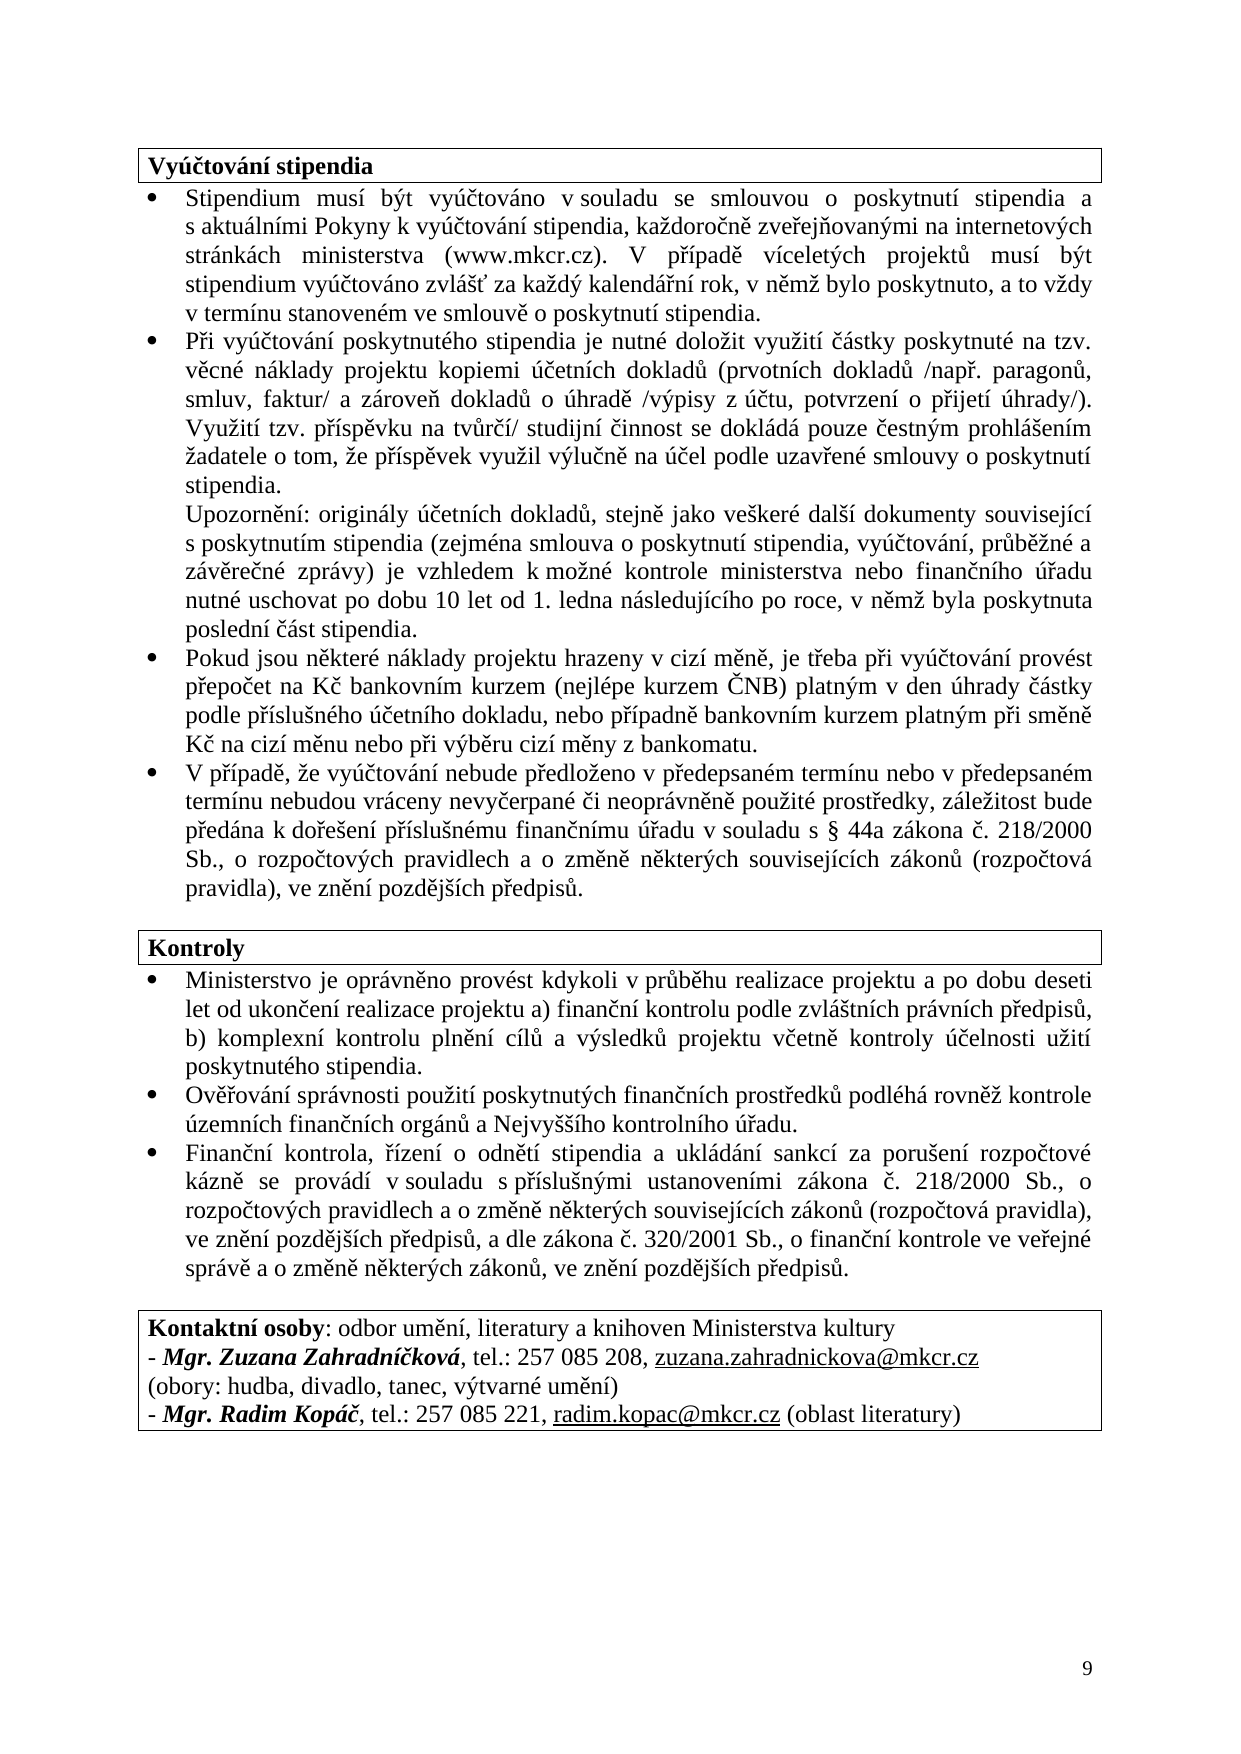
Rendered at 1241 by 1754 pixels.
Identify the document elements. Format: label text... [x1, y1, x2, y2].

list Finanční kontrola, řízení o odnětí stipendia a ukládání sankcí za porušení rozpočtové kázně se provádí v souladu s příslušnými ustanoveními zákona č. 218/2000 Sb., o rozpočtových pravidlech a o změně některých souvisejících zákonů (rozpočtová pravidla), ve znění pozdějších předpisů, a dle zákona č. 320/2001 Sb., o finanční kontrole ve veřejné správě a o změně některých zákonů, ve znění pozdějších předpisů. [148, 1138, 1093, 1281]
list Ověřování správnosti použití poskytnutých finančních prostředků podléhá rovněž kontrole územních finančních orgánů a Nejvyššího kontrolního úřadu. [148, 1080, 1093, 1138]
text Upozornění: originály účetních dokladů, stejně jako veškeré další dokumenty související s poskytnutím stipendia (zejména smlouva o poskytnutí stipendia, vyúčtování, průběžné a závěrečné zprávy) je vzhledem k možné kontrole ministerstva nebo finančního úřadu nutné uschovat po dobu 10 let od 1. ledna následujícího po roce, v němž byla poskytnuta poslední část stipendia. [185, 499, 1093, 643]
list Ministerstvo je oprávněno provést kdykoli v průběhu realizace projektu a po dobu deseti let od ukončení realizace projektu a) finanční kontrolu podle zvláštních právních předpisů, b) komplexní kontrolu plnění cílů a výsledků projektu včetně kontroly účelnosti užití poskytnutého stipendia. [148, 965, 1093, 1080]
list Při vyúčtování poskytnutého stipendia je nutné doložit využití částky poskytnuté na tzv. věcné náklady projektu kopiemi účetních dokladů (prvotních dokladů /např. paragonů, smluv, faktur/ a zároveň dokladů o úhradě /výpisy z účtu, potvrzení o přijetí úhrady/). Využití tzv. příspěvku na tvůrčí/ studijní činnost se dokládá pouze čestným prohlášením žadatele o tom, že příspěvek využil výlučně na účel podle uzavřené smlouvy o poskytnutí stipendia. [148, 326, 1093, 499]
text Vyúčtování stipendia [139, 149, 1101, 182]
list V případě, že vyúčtování nebude předloženo v předepsaném termínu nebo v předepsaném termínu nebudou vráceny nevyčerpané či neoprávněně použité prostředky, záležitost bude předána k dořešení příslušnému finančnímu úřadu v souladu s § 44a zákona č. 218/2000 Sb., o rozpočtových pravidlech a o změně některých souvisejících zákonů (rozpočtová pravidla), ve znění pozdějších předpisů. [148, 758, 1093, 901]
text Kontaktní osoby: odbor umění, literatury a knihoven Ministerstva kultury [139, 1311, 1101, 1342]
text - Mgr. Zuzana Zahradníčková, tel.: 257 085 208, zuzana.zahradnickova@mkcr.cz [148, 1342, 1093, 1371]
list Stipendium musí být vyúčtováno v souladu se smlouvou o poskytnutí stipendia a s aktuálními Pokyny k vyúčtování stipendia, každoročně zveřejňovanými na internetových stránkách ministerstva (www.mkcr.cz). V případě víceletých projektů musí být stipendium vyúčtováno zvlášť za každý kalendářní rok, v němž bylo poskytnuto, a to vždy v termínu stanoveném ve smlouvě o poskytnutí stipendia. [148, 183, 1093, 326]
list Pokud jsou některé náklady projektu hrazeny v cizí měně, je třeba při vyúčtování provést přepočet na Kč bankovním kurzem (nejlépe kurzem ČNB) platným v den úhrady částky podle příslušného účetního dokladu, nebo případně bankovním kurzem platným při směně Kč na cizí měnu nebo při výběru cizí měny z bankomatu. [148, 643, 1093, 758]
text - Mgr. Radim Kopáč, tel.: 257 085 221, radim.kopac@mkcr.cz (oblast literatury) [139, 1396, 1101, 1430]
text (obory: hudba, divadlo, tanec, výtvarné umění) [148, 1371, 1093, 1396]
text Kontroly [139, 931, 1101, 964]
